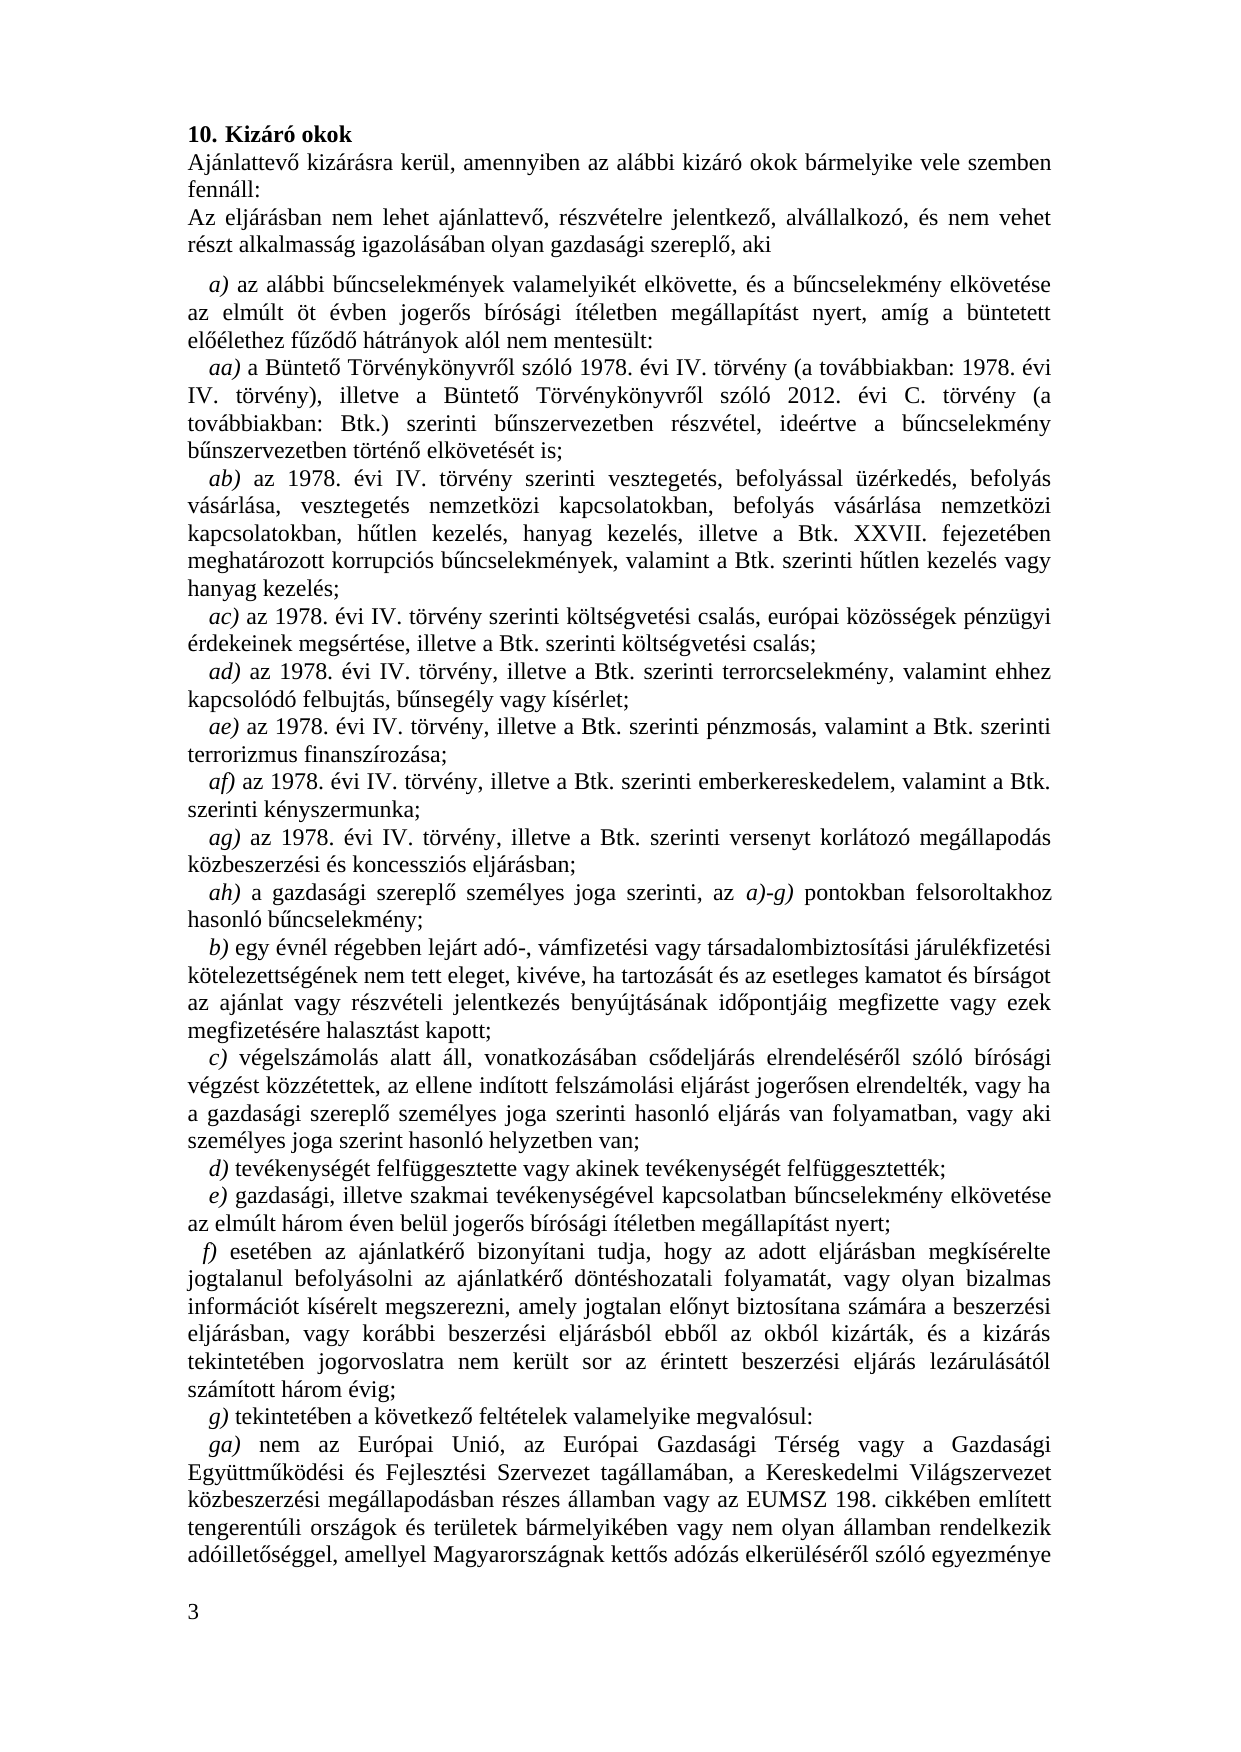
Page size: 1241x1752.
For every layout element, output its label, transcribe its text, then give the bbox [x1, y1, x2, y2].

text a) az alábbi bűncselekmények valamelyikét elkövette, és a bűncselekmény elkövetése az elmúlt öt évben jogerős bírósági ítéletben megállapítást nyert, amíg a büntetett előélethez fűződő hátrányok alól nem mentesült: [187, 271, 1053, 353]
text ad) az 1978. évi IV. törvény, illetve a Btk. szerinti terrorcselekmény, valamint ehhez kapcsolódó felbujtás, bűnsegély vagy kísérlet; [187, 657, 1053, 712]
text f) esetében az ajánlatkérő bizonyítani tudja, hogy az adott eljárásban megkísérelte jogtalanul befolyásolni az ajánlatkérő döntéshozatali folyamatát, vagy olyan bizalmas információt kísérelt megszerezni, amely jogtalan előnyt biztosítana számára a beszerzési eljárásban, vagy korábbi beszerzési eljárásból ebből az okból kizárták, és a kizárás tekintetében jogorvoslatra nem került sor az érintett beszerzési eljárás lezárulásától számított három évig; [187, 1237, 1053, 1402]
text e) gazdasági, illetve szakmai tevékenységével kapcsolatban bűncselekmény elkövetése az elmúlt három éven belül jogerős bírósági ítéletben megállapítást nyert; [187, 1181, 1053, 1237]
text ag) az 1978. évi IV. törvény, illetve a Btk. szerinti versenyt korlátozó megállapodás közbeszerzési és koncessziós eljárásban; [187, 823, 1053, 878]
text Az eljárásban nem lehet ajánlattevő, részvételre jelentkező, alvállalkozó, és nem vehet részt alkalmasság igazolásában olyan gazdasági szereplő, aki [187, 203, 1053, 258]
text af) az 1978. évi IV. törvény, illetve a Btk. szerinti emberkereskedelem, valamint a Btk. szerinti kényszermunka; [187, 767, 1053, 823]
text b) egy évnél régebben lejárt adó-, vámfizetési vagy társadalombiztosítási járulékfizetési kötelezettségének nem tett eleget, kivéve, ha tartozását és az esetleges kamatot és bírságot az ajánlat vagy részvételi jelentkezés benyújtásának időpontjáig megfizette vagy ezek megfizetésére halasztást kapott; [187, 933, 1053, 1043]
text d) tevékenységét felfüggesztette vagy akinek tevékenységét felfüggesztették; [187, 1154, 1053, 1181]
text ac) az 1978. évi IV. törvény szerinti költségvetési csalás, európai közösségek pénzügyi érdekeinek megsértése, illetve a Btk. szerinti költségvetési csalás; [187, 602, 1053, 657]
text c) végelszámolás alatt áll, vonatkozásában csődeljárás elrendeléséről szóló bírósági végzést közzétettek, az ellene indított felszámolási eljárást jogerősen elrendelték, vagy ha a gazdasági szereplő személyes joga szerinti hasonló eljárás van folyamatban, vagy aki személyes joga szerint hasonló helyzetben van; [187, 1043, 1053, 1154]
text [187, 1430, 1053, 1568]
text Ajánlattevő kizárásra kerül, amennyiben az alábbi kizáró okok bármelyike vele szemben fennáll: [187, 148, 1053, 203]
text aa) a Büntető Törvénykönyvről szóló 1978. évi IV. törvény (a továbbiakban: 1978. évi IV. törvény), illetve a Büntető Törvénykönyvről szóló 2012. évi C. törvény (a továbbiakban: Btk.) szerinti bűnszervezetben részvétel, ideértve a bűncselekmény bűnszervezetben történő elkövetését is; [187, 353, 1053, 464]
text ab) az 1978. évi IV. törvény szerinti vesztegetés, befolyással üzérkedés, befolyás vásárlása, vesztegetés nemzetközi kapcsolatokban, befolyás vásárlása nemzetközi kapcsolatokban, hűtlen kezelés, hanyag kezelés, illetve a Btk. XXVII. fejezetében meghatározott korrupciós bűncselekmények, valamint a Btk. szerinti hűtlen kezelés vagy hanyag kezelés; [187, 464, 1053, 602]
text ae) az 1978. évi IV. törvény, illetve a Btk. szerinti pénzmosás, valamint a Btk. szerinti terrorizmus finanszírozása; [187, 712, 1053, 767]
list Kizáró okok [187, 120, 1053, 148]
text g) tekintetében a következő feltételek valamelyike megvalósul: [187, 1402, 1053, 1430]
text ah) a gazdasági szereplő személyes joga szerinti, az a)-g) pontokban felsoroltakhoz hasonló bűncselekmény; [187, 878, 1053, 933]
